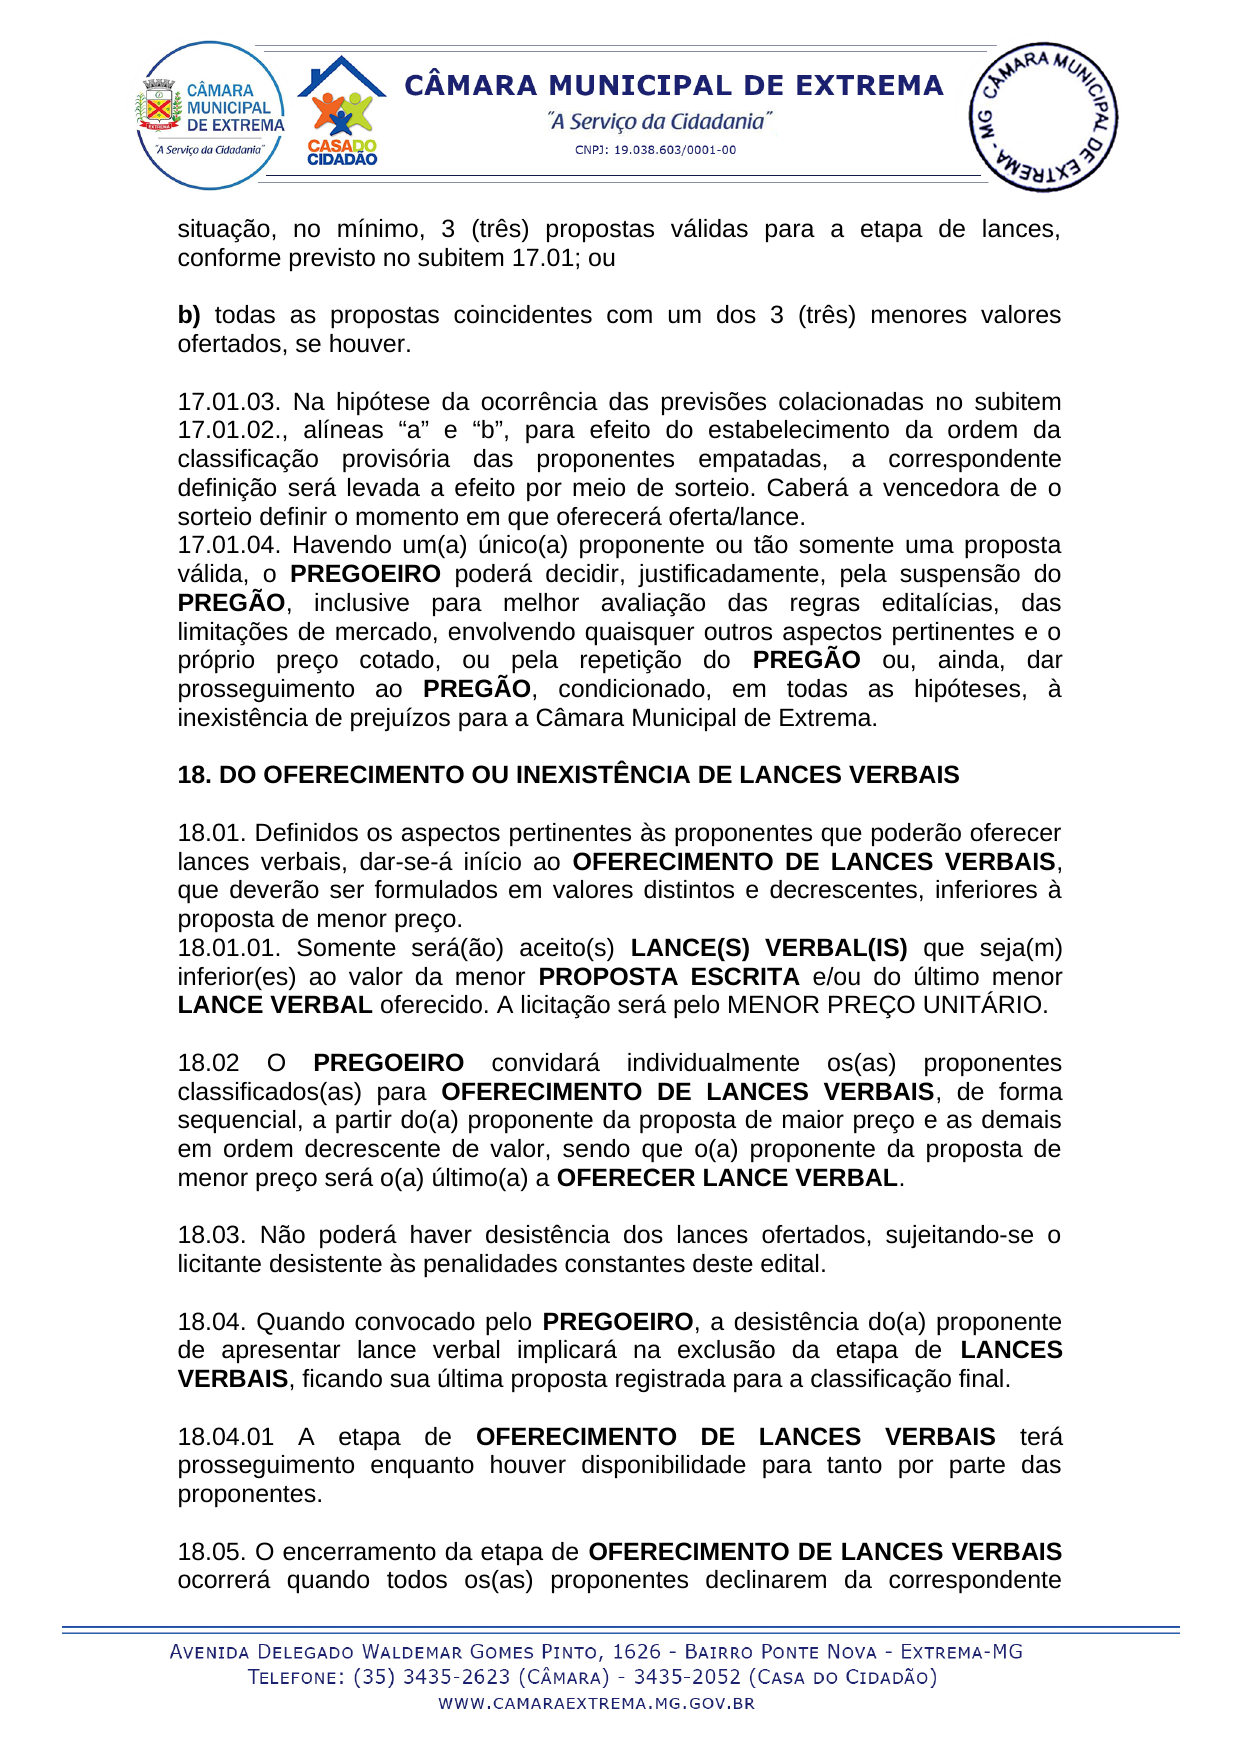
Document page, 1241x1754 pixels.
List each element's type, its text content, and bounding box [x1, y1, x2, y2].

text 18.03. Não poderá haver desistência dos lances ofertados, sujeitando-se o licitante desistente às penalidades constantes deste edital. [177, 1220, 1063, 1278]
text 18.01.01. Somente será(ão) aceito(s) LANCE(S) VERBAL(IS) que seja(m) inferior(es) ao valor da menor PROPOSTA ESCRITA e/ou do último menor LANCE VERBAL oferecido. A licitação será pelo MENOR PREÇO UNITÁRIO. [177, 933, 1063, 1019]
text 18. DO OFERECIMENTO OU INEXISTÊNCIA DE LANCES VERBAIS [177, 760, 1063, 789]
text 17.01.03. Na hipótese da ocorrência das previsões colacionadas no subitem 17.01.02., alíneas “a” e “b”, para efeito do estabelecimento da ordem da classificação provisória das proponentes empatadas, a correspondente definição será levada a efeito por meio de sorteio. Caberá a vencedora de o sorteio definir o momento em que oferecerá oferta/lance. [177, 386, 1063, 530]
picture [46, 1615, 1194, 1724]
text 18.04.01 A etapa de OFERECIMENTO DE LANCES VERBAIS terá prosseguimento enquanto houver disponibilidade para tanto por parte das proponentes. [177, 1421, 1063, 1508]
text 18.04. Quando convocado pelo PREGOEIRO, a desistência do(a) proponente de apresentar lance verbal implicará na exclusão da etapa de LANCES VERBAIS, ficando sua última proposta registrada para a classificação final. [177, 1306, 1063, 1393]
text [177, 1536, 1063, 1594]
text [177, 214, 1063, 271]
picture [124, 30, 1123, 221]
text 17.01.04. Havendo um(a) único(a) proponente ou tão somente uma proposta válida, o PREGOEIRO poderá decidir, justificadamente, pela suspensão do PREGÃO, inclusive para melhor avaliação das regras editalícias, das limitações de mercado, envolvendo quaisquer outros aspectos pertinentes e o próprio preço cotado, ou pela repetição do PREGÃO ou, ainda, dar prosseguimento ao PREGÃO, condicionado, em todas as hipóteses, à inexistência de prejuízos para a Câmara Municipal de Extrema. [177, 530, 1063, 731]
text 18.02 O PREGOEIRO convidará individualmente os(as) proponentes classificados(as) para OFERECIMENTO DE LANCES VERBAIS, de forma sequencial, a partir do(a) proponente da proposta de maior preço e as demais em ordem decrescente de valor, sendo que o(a) proponente da proposta de menor preço será o(a) último(a) a OFERECER LANCE VERBAL. [177, 1048, 1063, 1191]
text 18.01. Definidos os aspectos pertinentes às proponentes que poderão oferecer lances verbais, dar-se-á início ao OFERECIMENTO DE LANCES VERBAIS, que deverão ser formulados em valores distintos e decrescentes, inferiores à proposta de menor preço. [177, 818, 1063, 933]
text b) todas as propostas coincidentes com um dos 3 (três) menores valores ofertados, se houver. [177, 300, 1063, 358]
